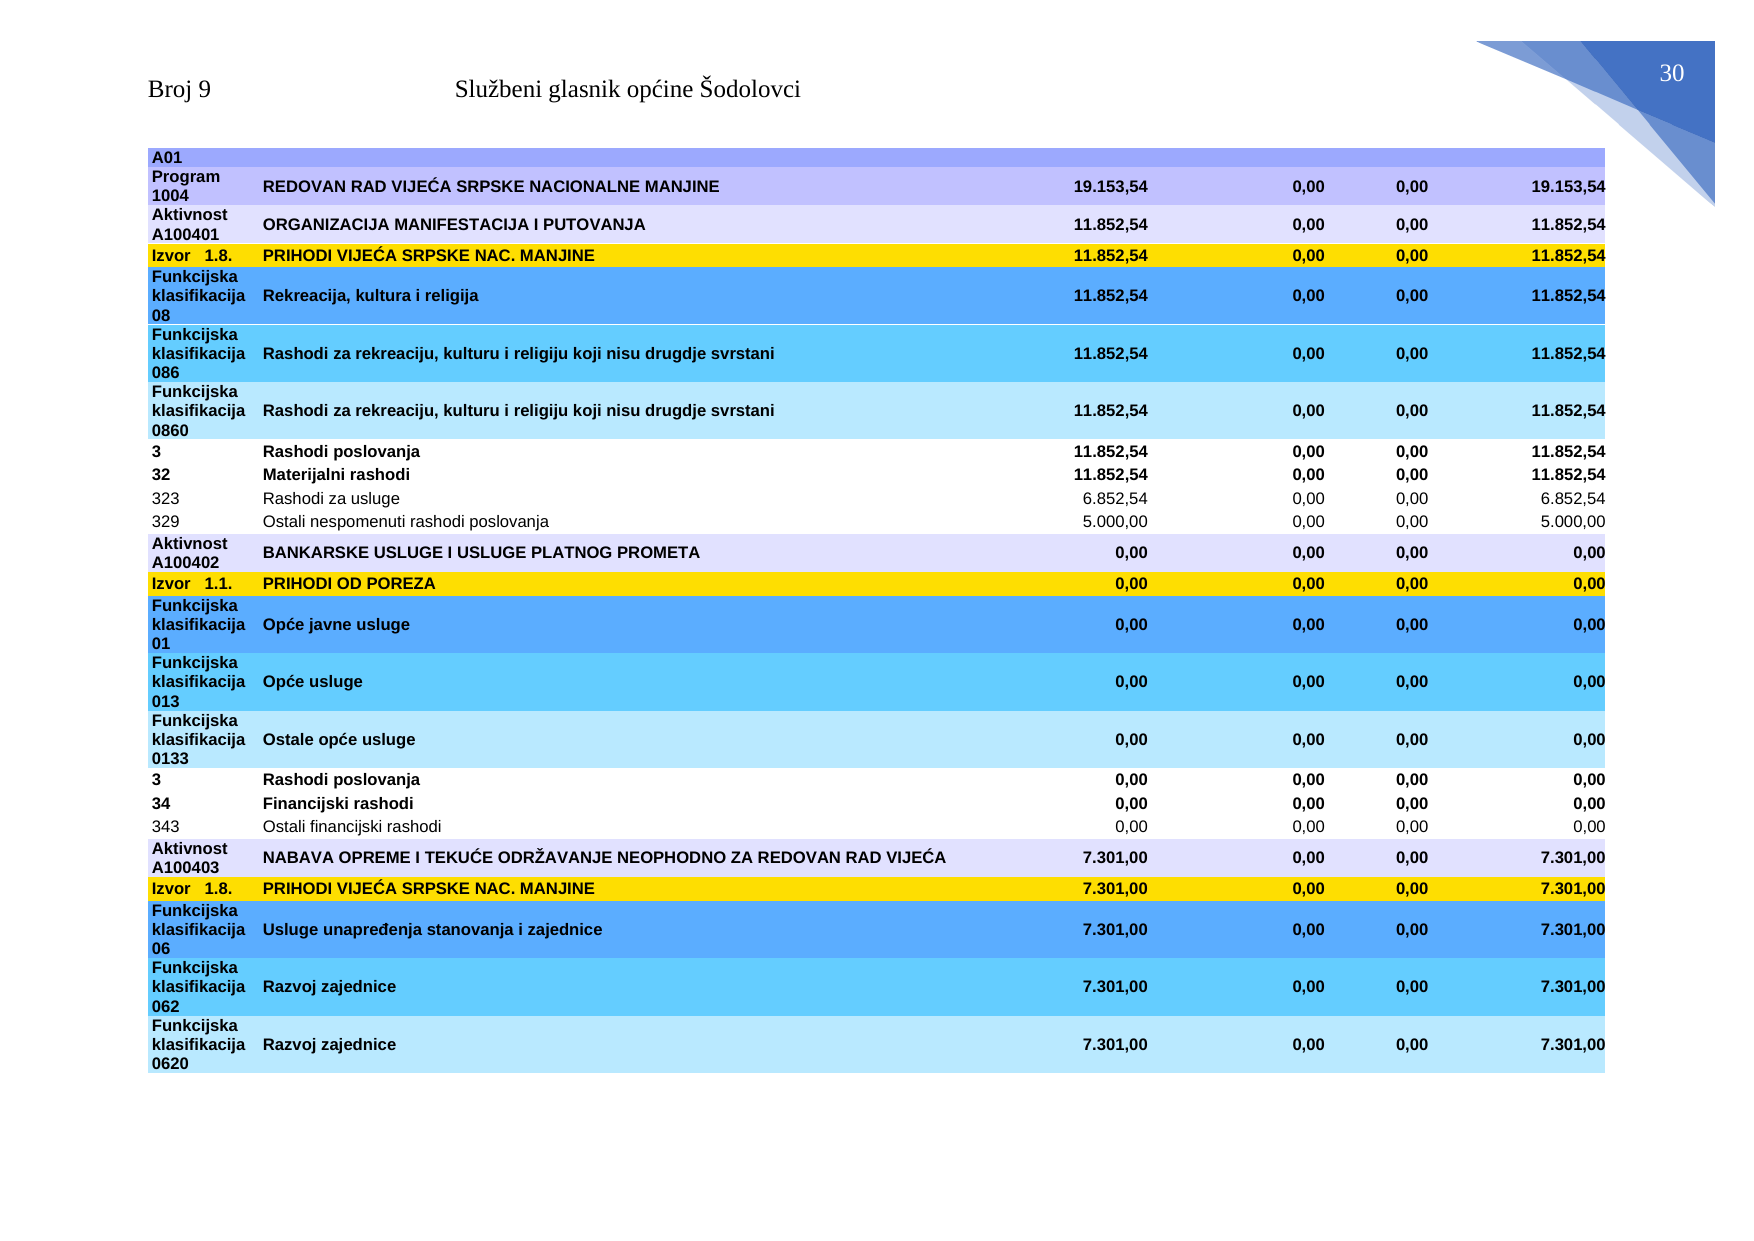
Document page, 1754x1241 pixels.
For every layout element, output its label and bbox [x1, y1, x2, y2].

picture [1476, 41, 1715, 207]
table_header [148, 792, 1605, 839]
table_header [148, 463, 1605, 534]
